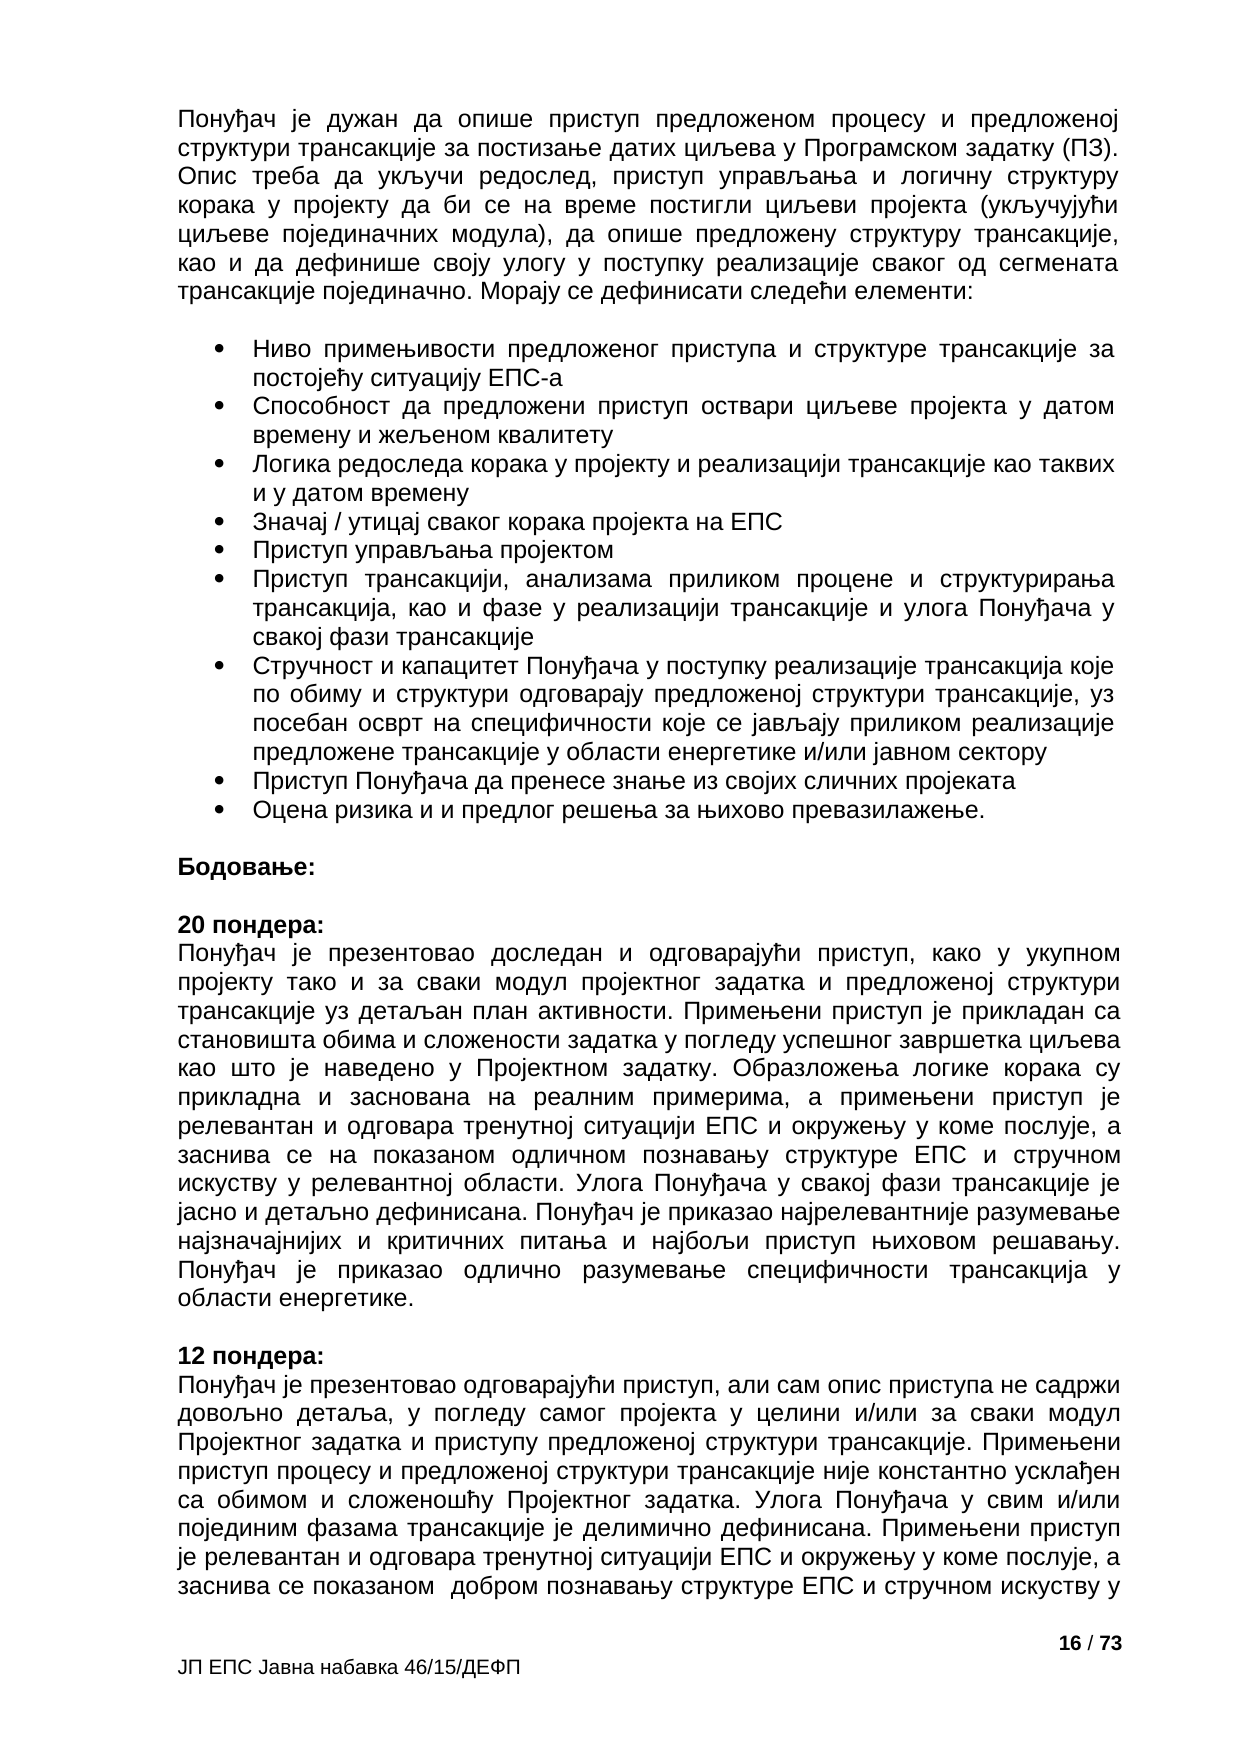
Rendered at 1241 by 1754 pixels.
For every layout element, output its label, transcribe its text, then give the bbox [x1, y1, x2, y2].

list Способност да предложени приступ оствари циљеве пројекта у датом времену и жељеном квалитету [215, 391, 1116, 449]
text 20 пондера: [177, 910, 1122, 938]
text Понуђач је дужан да опише приступ предложеном процесу и предложеној структури трансакције за постизање датих циљева у Програмском задатку (ПЗ). Опис треба да укључи редослед, приступ управљања и логичну структуру корака у пројекту да би се на време постигли циљеви пројекта (укључујући циљеве појединачних модула), да опише предложену структуру трансакције, као и да дефинише своју улогу у поступку реализације сваког од сегмената трансакције појединачно. Морају се дефинисати следећи елементи: [177, 104, 1120, 305]
text Бодовање: [177, 852, 1122, 881]
list Приступ управљања пројектом [215, 535, 1116, 564]
list Логика редоследа корака у пројекту и реализацији трансакције као таквих и у датом времену [215, 449, 1116, 507]
text 12 пондера: [177, 1341, 1122, 1370]
list Приступ трансакцији, анализама приликом процене и структурирања трансакција, као и фазе у реализацији трансакције и улога Понуђача у свакој фази трансакције [215, 564, 1116, 651]
list Ниво примењивости предложеног приступа и структуре трансакције за постојећу ситуацију ЕПС-а [215, 334, 1116, 391]
list Значај / утицај сваког корака пројекта на ЕПС [215, 507, 1116, 535]
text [177, 1370, 1122, 1600]
list Оцена ризика и и предлог решења за њихово превазилажење. [215, 794, 1116, 823]
list Стручност и капацитет Понуђача у поступку реализације трансакција које по обиму и структури одговарају предложеној структури трансакције, уз посебан осврт на специфичности које се јављају приликом реализације предложене трансакције у области енергетике и/или јавном сектору [215, 651, 1116, 766]
list Приступ Понуђача да пренесе знање из својих сличних пројеката [215, 766, 1116, 794]
text Понуђач је презентовао доследан и одговарајући приступ, како у укупном пројекту тако и за сваки модул пројектног задатка и предложеној структури трансакције уз детаљан план активности. Примењени приступ је прикладан са становишта обима и сложености задатка у погледу успешног завршетка циљева као што је наведено у Пројектном задатку. Образложења логике корака су прикладна и заснована на реалним примерима, а примењени приступ је релевантан и одговара тренутној ситуацији ЕПС и окружењу у коме послује, а заснива се на показаном одличном познавању структуре ЕПС и стручном искуству у релевантној области. Улога Понуђача у свакој фази трансакције је јасно и детаљно дефинисана. Понуђач је приказао најрелевантније разумевање најзначајнијих и критичних питања и најбољи приступ њиховом решавању. Понуђач је приказао одлично разумевање специфичности трансакција у области енергетике. [177, 938, 1122, 1312]
